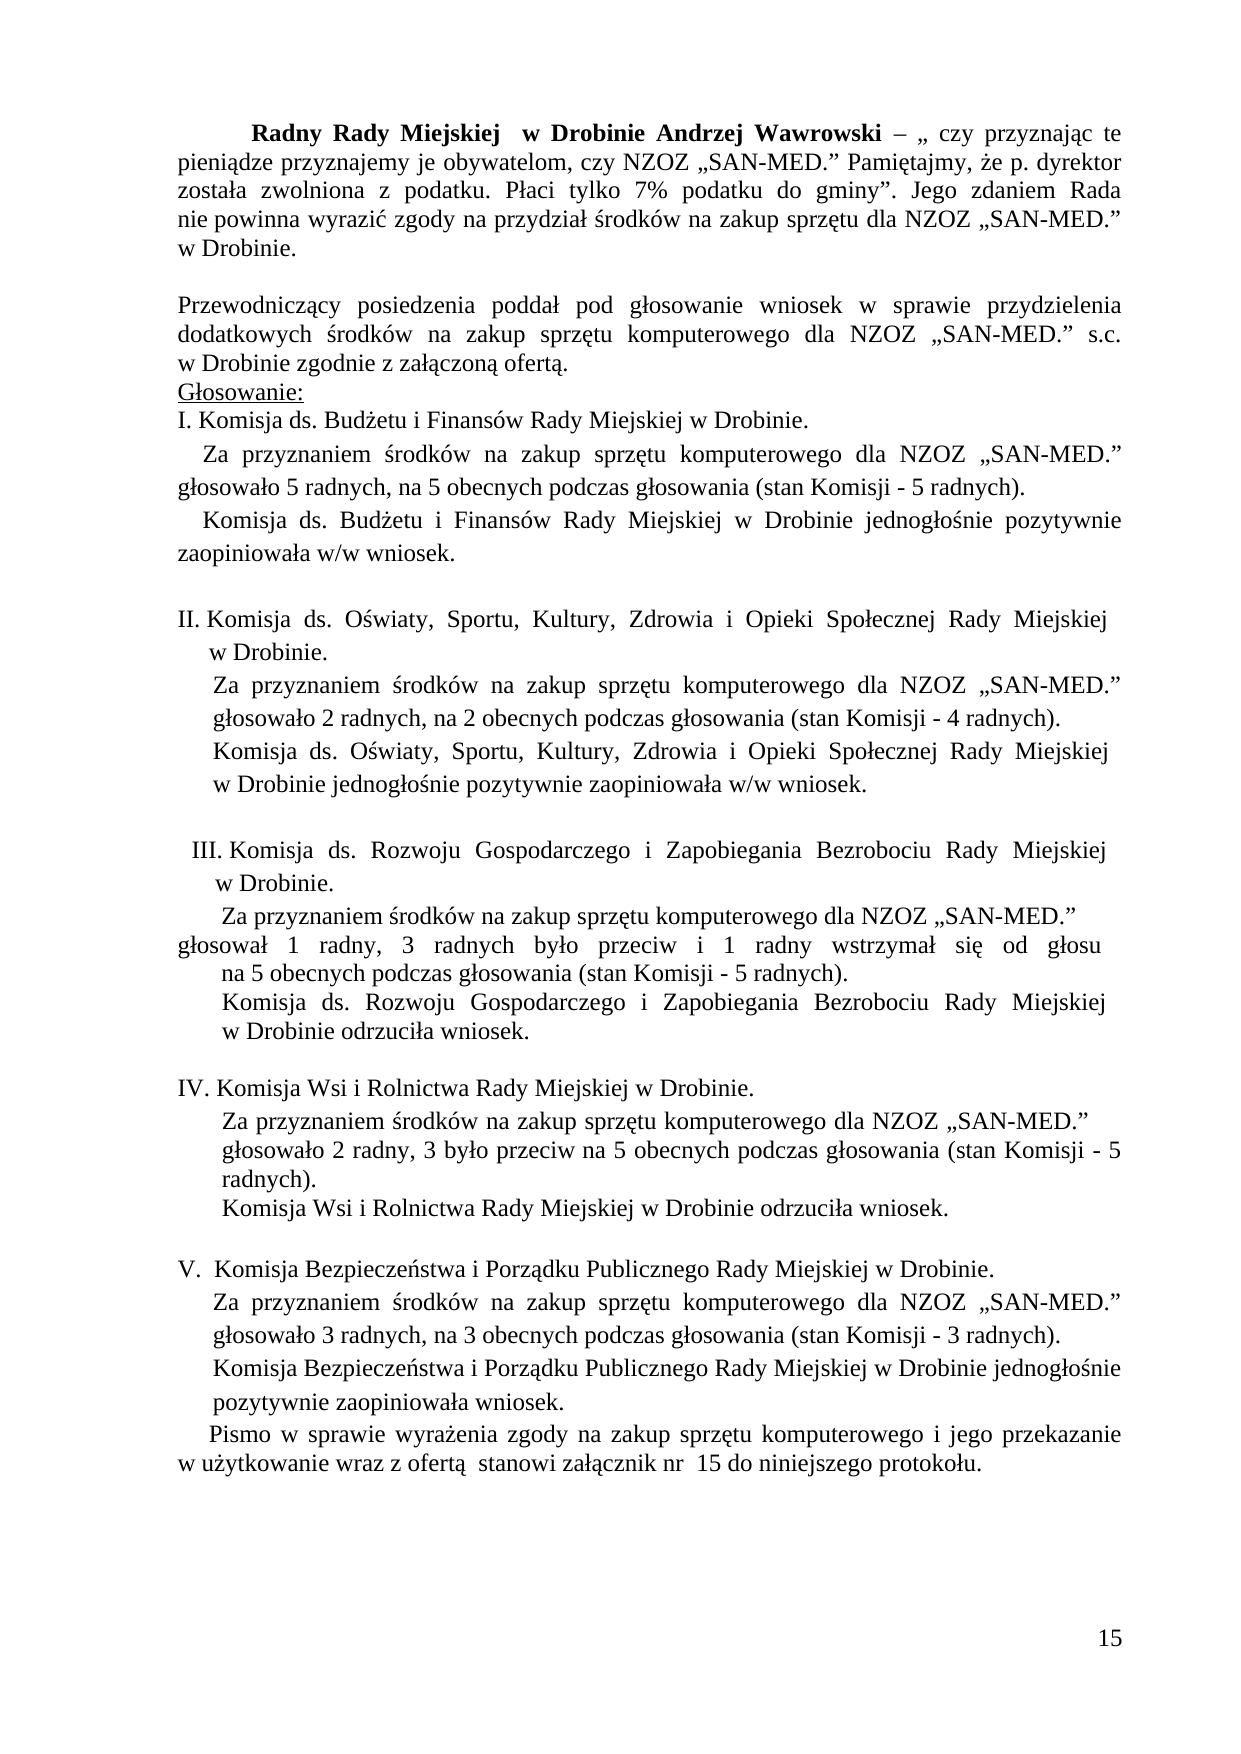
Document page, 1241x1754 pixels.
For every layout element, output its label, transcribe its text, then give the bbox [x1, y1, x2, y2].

text Komisja Bezpieczeństwa i Porządku Publicznego Rady Miejskiej w Drobinie jednogłośnie pozytywnie zaopiniowała wniosek. [213, 1353, 1122, 1415]
text Komisja ds. Rozwoju Gospodarczego i Zapobiegania Bezrobociu Rady Miejskiej w Drobinie odrzuciła wniosek. [222, 987, 1122, 1045]
text III. Komisja ds. Rozwoju Gospodarczego i Zapobiegania Bezrobociu Rady Miejskiej w Drobinie. [177, 835, 1122, 897]
text Przewodniczący posiedzenia poddał pod głosowanie wniosek w sprawie przydzielenia dodatkowych środków na zakup sprzętu komputerowego dla NZOZ „SAN-MED.” s.c. w Drobinie zgodnie z załączoną ofertą. [177, 291, 1122, 377]
text Za przyznaniem środków na zakup sprzętu komputerowego dla NZOZ „SAN-MED.” głosowało 2 radnych, na 2 obecnych podczas głosowania (stan Komisji - 4 radnych). [213, 670, 1122, 732]
text Komisja Wsi i Rolnictwa Rady Miejskiej w Drobinie odrzuciła wniosek. [222, 1193, 1122, 1221]
text Głosowanie: [177, 377, 1122, 406]
text V. Komisja Bezpieczeństwa i Porządku Publicznego Rady Miejskiej w Drobinie. [177, 1254, 1122, 1283]
text Komisja ds. Oświaty, Sportu, Kultury, Zdrowia i Opieki Społecznej Rady Miejskiej w Drobinie jednogłośnie pozytywnie zaopiniowała w/w wniosek. [213, 736, 1122, 798]
text Za przyznaniem środków na zakup sprzętu komputerowego dla NZOZ „SAN-MED.” głosowało 5 radnych, na 5 obecnych podczas głosowania (stan Komisji - 5 radnych). [177, 439, 1122, 500]
text Radny Rady Miejskiej w Drobinie Andrzej Wawrowski – „ czy przyznając te pieniądze przyznajemy je obywatelom, czy NZOZ „SAN-MED.” Pamiętajmy, że p. dyrektor została zwolniona z podatku. Płaci tylko 7% podatku do gminy”. Jego zdaniem Rada nie powinna wyrazić zgody na przydział środków na zakup sprzętu dla NZOZ „SAN-MED.” w Drobinie. [177, 118, 1122, 262]
text II. Komisja ds. Oświaty, Sportu, Kultury, Zdrowia i Opieki Społecznej Rady Miejskiej w Drobinie. [177, 604, 1122, 666]
text IV. Komisja Wsi i Rolnictwa Rady Miejskiej w Drobinie. [177, 1073, 1122, 1102]
text Pismo w sprawie wyrażenia zgody na zakup sprzętu komputerowego i jego przekazanie w użytkowanie wraz z ofertą stanowi załącznik nr 15 do niniejszego protokołu. [177, 1419, 1122, 1477]
text Komisja ds. Budżetu i Finansów Rady Miejskiej w Drobinie jednogłośnie pozytywnie zaopiniowała w/w wniosek. [177, 505, 1122, 566]
text Za przyznaniem środków na zakup sprzętu komputerowego dla NZOZ „SAN-MED.” głosował 1 radny, 3 radnych było przeciw i 1 radny wstrzymał się od głosu na 5 obecnych podczas głosowania (stan Komisji - 5 radnych). [177, 901, 1122, 987]
text Za przyznaniem środków na zakup sprzętu komputerowego dla NZOZ „SAN-MED.” głosowało 2 radny, 3 było przeciw na 5 obecnych podczas głosowania (stan Komisji - 5 radnych). [222, 1106, 1122, 1193]
text Za przyznaniem środków na zakup sprzętu komputerowego dla NZOZ „SAN-MED.” głosowało 3 radnych, na 3 obecnych podczas głosowania (stan Komisji - 3 radnych). [213, 1287, 1122, 1349]
text I. Komisja ds. Budżetu i Finansów Rady Miejskiej w Drobinie. [177, 406, 1122, 434]
